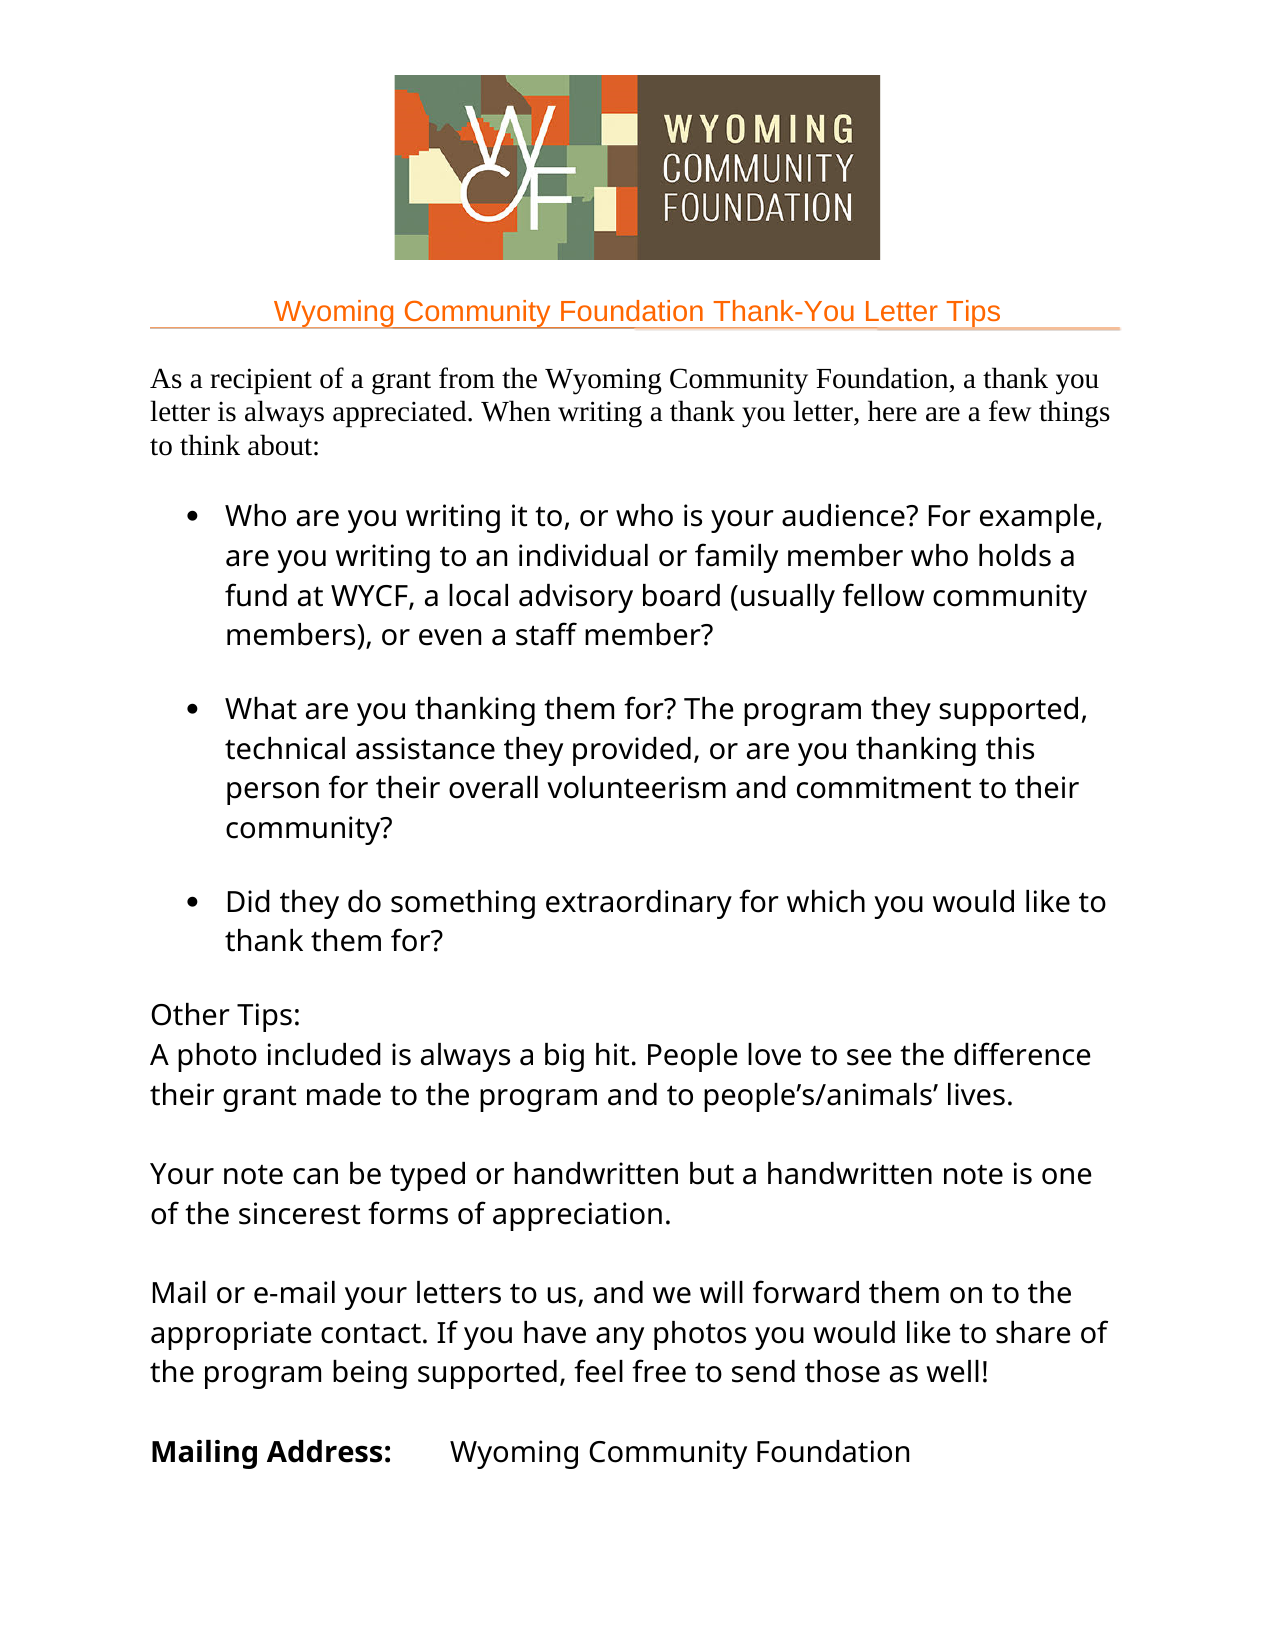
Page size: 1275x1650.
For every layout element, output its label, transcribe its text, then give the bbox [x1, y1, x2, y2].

text As a recipient of a grant from the Wyoming Community Foundation, a thank you letter is always appreciated. When writing a thank you letter, here are a few things to think about: [150, 336, 1125, 461]
text A photo included is always a big hit. People love to see the difference their grant made to the program and to people’s/animals’ lives. [150, 1034, 1125, 1113]
list Who are you writing it to, or who is your audience? For example, are you writing to an individual or family member who holds a fund at WYCF, a local advisory board (usually fellow community members), or even a staff member? [187, 495, 1125, 654]
list Did they do something extraordinary for which you would like to thank them for? [187, 881, 1125, 960]
picture [150, 327, 1125, 336]
picture [394, 75, 881, 260]
list What are you thanking them for? The program they supported, technical assistance they provided, or are you thanking this person for their overall volunteerism and commitment to their community? [187, 688, 1125, 847]
text Wyoming Community Foundation Thank-You Letter Tips [150, 294, 1125, 327]
text Your note can be typed or handwritten but a handwritten note is one of the sincerest forms of appreciation. [150, 1153, 1125, 1233]
text Other Tips: [150, 994, 1125, 1034]
text Mail or e-mail your letters to us, and we will forward them on to the appropriate contact. If you have any photos you would like to share of the program being supported, feel free to send those as well! [150, 1272, 1125, 1391]
text Mailing Address: Wyoming Community Foundation [150, 1431, 1125, 1471]
